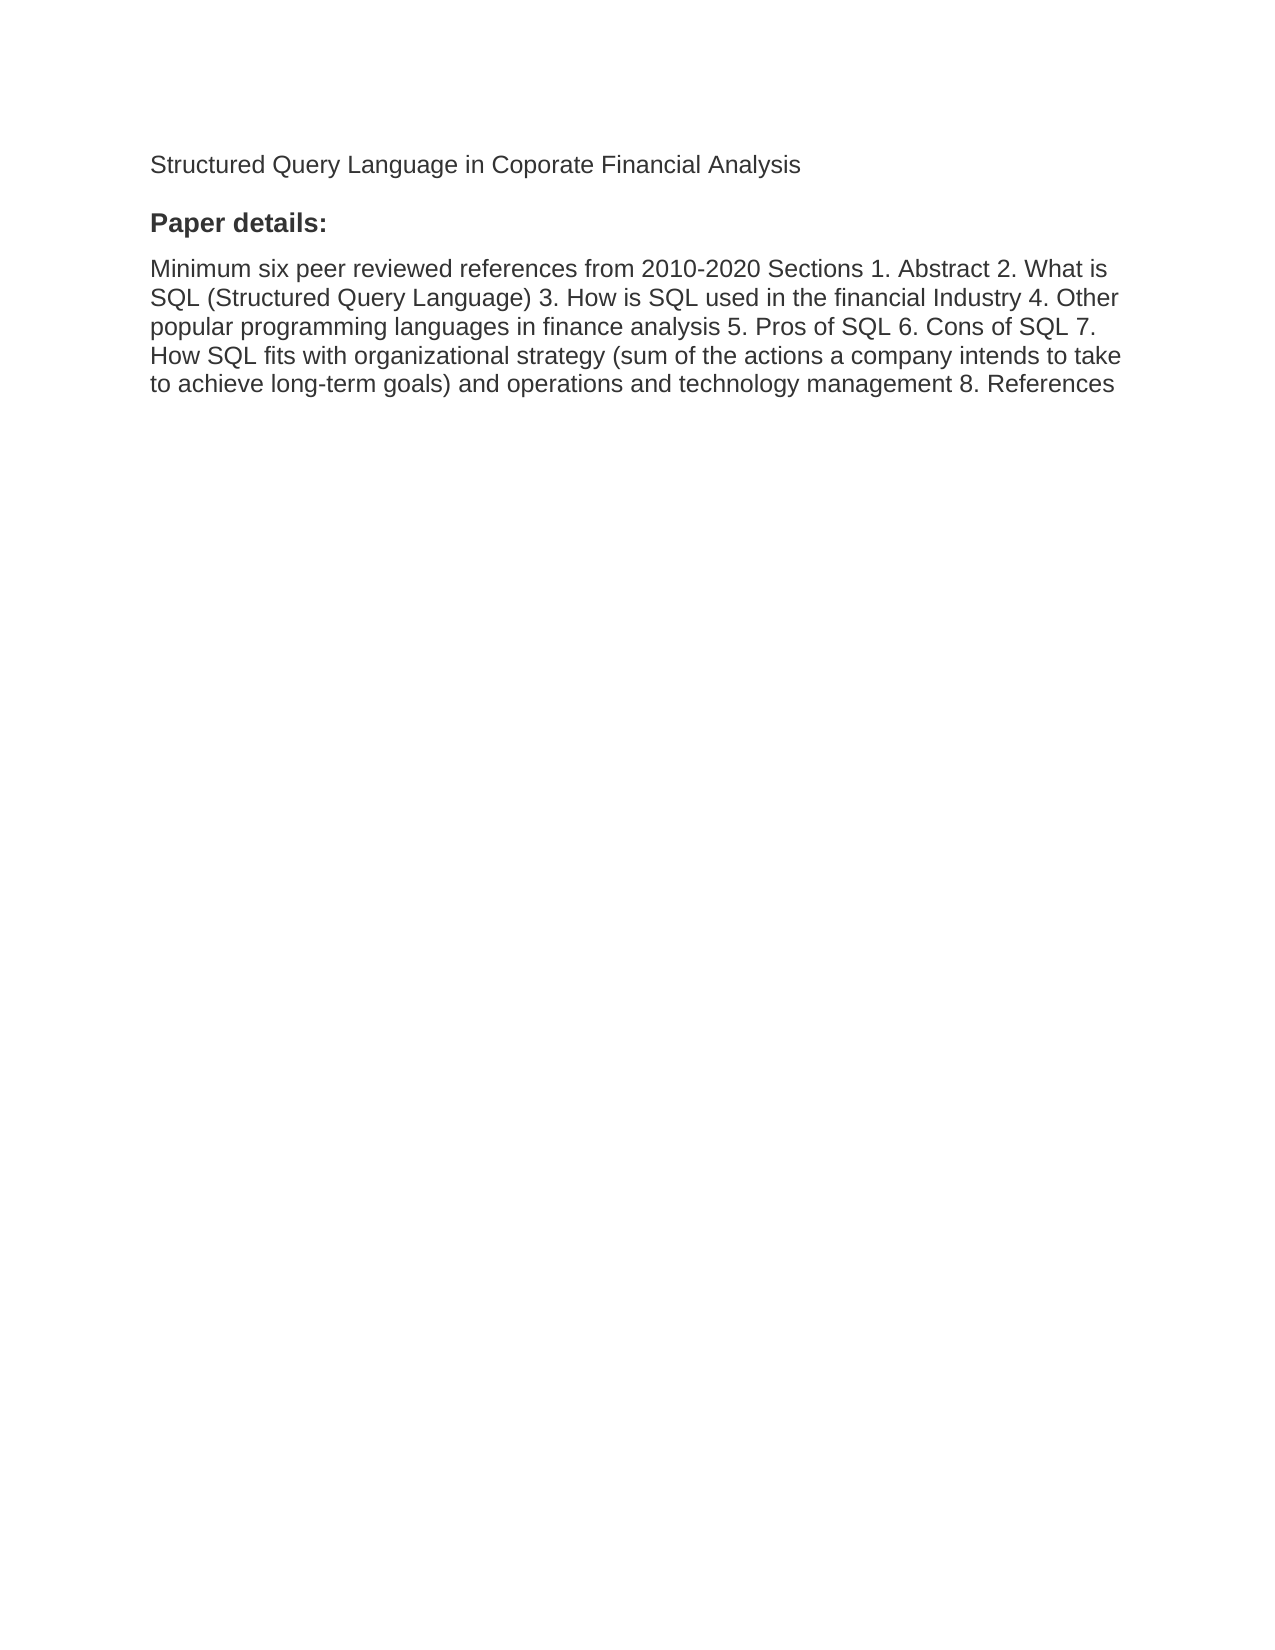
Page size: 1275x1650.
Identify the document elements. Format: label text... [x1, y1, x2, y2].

text Paper details: [150, 207, 1125, 239]
text Minimum six peer reviewed references from 2010-2020 Sections 1. Abstract 2. What is SQL (Structured Query Language) 3. How is SQL used in the financial Industry 4. Other popular programming languages in finance analysis 5. Pros of SQL 6. Cons of SQL 7. How SQL fits with organizational strategy (sum of the actions a company intends to take to achieve long-term goals) and operations and technology management 8. References [150, 254, 1125, 398]
text Structured Query Language in Coporate Financial Analysis [150, 150, 1125, 179]
